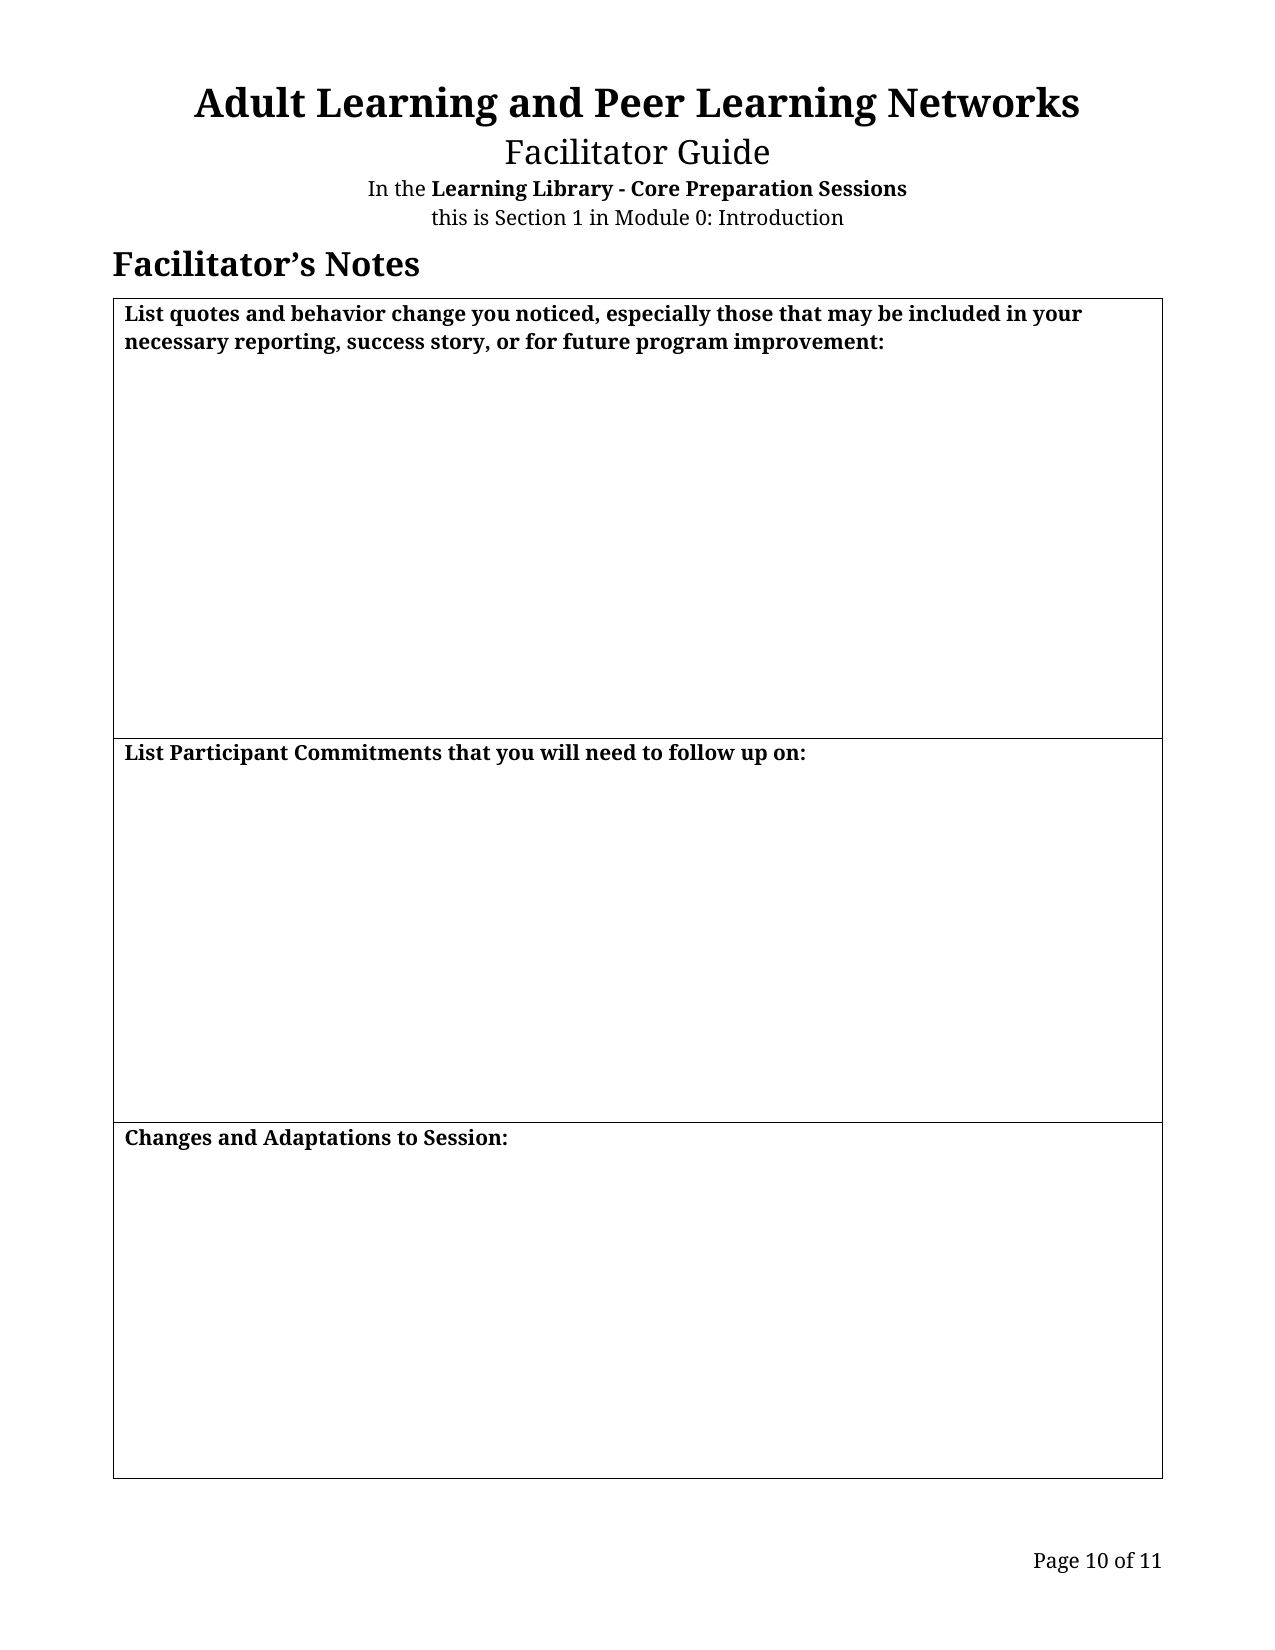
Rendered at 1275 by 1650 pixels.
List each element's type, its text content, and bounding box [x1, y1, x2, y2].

text Facilitator’s Notes [112, 241, 1162, 286]
table_cell List Participant Commitments that you will need to follow up on: [114, 739, 1162, 1122]
table_cell Changes and Adaptations to Session: [114, 1123, 1162, 1478]
table_header List quotes and behavior change you noticed, especially those that may be included in your necessary reporting, success story, or for future program improvement: [114, 299, 1162, 737]
